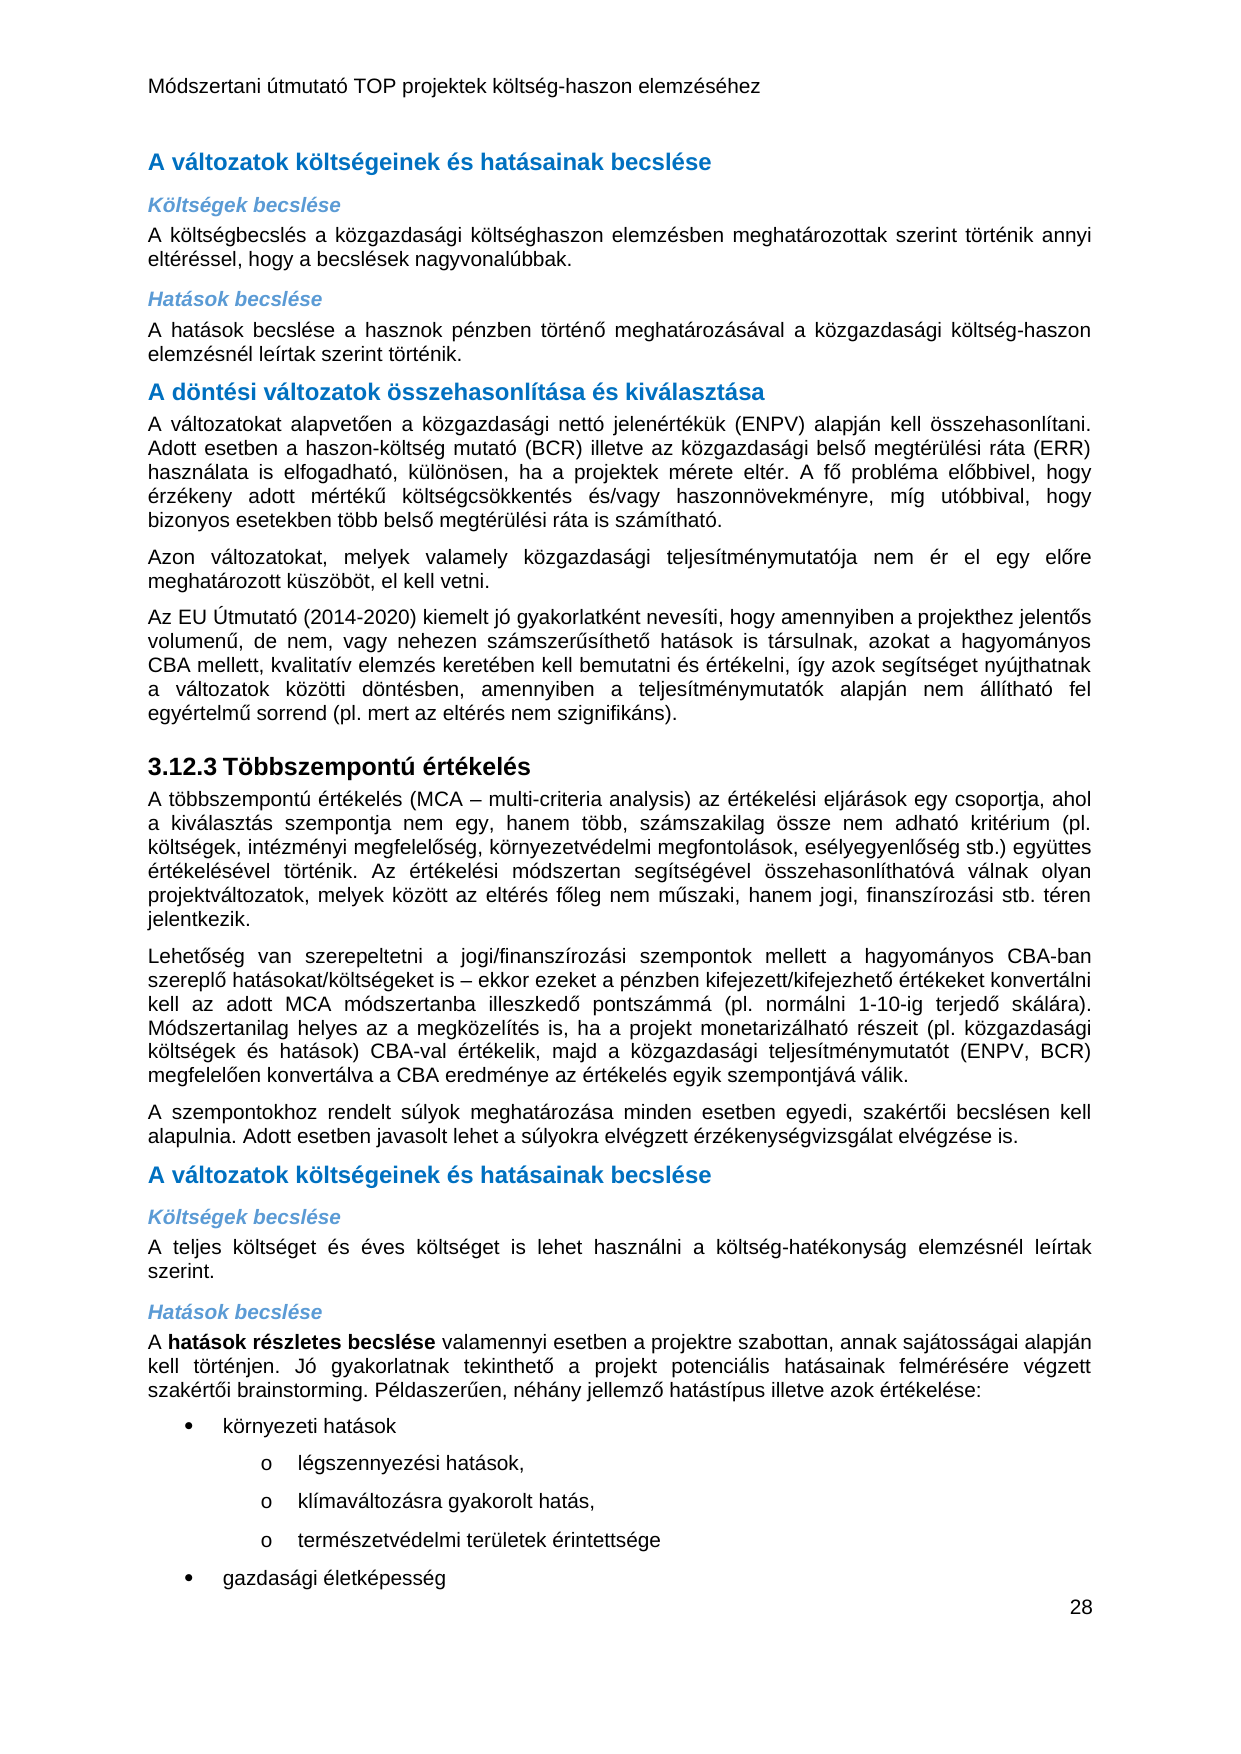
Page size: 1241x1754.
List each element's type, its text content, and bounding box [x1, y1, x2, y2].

text A hatások részletes becslése valamennyi esetben a projektre szabottan, annak sajátosságai alapján kell történjen. Jó gyakorlatnak tekinthető a projekt potenciális hatásainak felmérésére végzett szakértői brainstorming. Példaszerűen, néhány jellemző hatástípus illetve azok értékelése: [148, 1330, 1093, 1402]
list klímaváltozásra gyakorolt hatás, [260, 1489, 1093, 1515]
list természetvédelmi területek érintettsége [260, 1527, 1093, 1553]
text A változatokat alapvetően a közgazdasági nettó jelenértékük (ENPV) alapján kell összehasonlítani. Adott esetben a haszon-költség mutató (BCR) illetve az közgazdasági belső megtérülési ráta (ERR) használata is elfogadható, különösen, ha a projektek mérete eltér. A fő probléma előbbivel, hogy érzékeny adott mértékű költségcsökkentés és/vagy haszonnövekményre, míg utóbbival, hogy bizonyos esetekben több belső megtérülési ráta is számítható. [148, 412, 1093, 532]
list környezeti hatások [185, 1414, 1093, 1438]
text A költségbecslés a közgazdasági költséghaszon elemzésben meghatározottak szerint történik annyi eltéréssel, hogy a becslések nagyvonalúbbak. [148, 223, 1093, 271]
text A szempontokhoz rendelt súlyok meghatározása minden esetben egyedi, szakértői becslésen kell alapulnia. Adott esetben javasolt lehet a súlyokra elvégzett érzékenységvizsgálat elvégzése is. [148, 1100, 1093, 1148]
subtitle Hatások becslése [148, 283, 1093, 311]
subtitle A döntési változatok összehasonlítása és kiválasztása [148, 378, 1093, 406]
text A teljes költséget és éves költséget is lehet használni a költség-hatékonyság elemzésnél leírtak szerint. [148, 1235, 1093, 1283]
subtitle Költségek becslése [148, 188, 1093, 216]
list gazdasági életképesség [185, 1566, 1093, 1590]
text A többszempontú értékelés (MCA – multi-criteria analysis) az értékelési eljárások egy csoportja, ahol a kiválasztás szempontja nem egy, hanem több, számszakilag össze nem adható kritérium (pl. költségek, intézményi megfelelőség, környezetvédelmi megfontolások, esélyegyenlőség stb.) együttes értékelésével történik. Az értékelési módszertan segítségével összehasonlíthatóvá válnak olyan projektváltozatok, melyek között az eltérés főleg nem műszaki, hanem jogi, finanszírozási stb. téren jelentkezik. [148, 787, 1093, 931]
text Az EU Útmutató (2014-2020) kiemelt jó gyakorlatként nevesíti, hogy amennyiben a projekthez jelentős volumenű, de nem, vagy nehezen számszerűsíthető hatások is társulnak, azokat a hagyományos CBA mellett, kvalitatív elemzés keretében kell bemutatni és értékelni, így azok segítséget nyújthatnak a változatok közötti döntésben, amennyiben a teljesítménymutatók alapján nem állítható fel egyértelmű sorrend (pl. mert az eltérés nem szignifikáns). [148, 605, 1093, 725]
text A hatások becslése a hasznok pénzben történő meghatározásával a közgazdasági költség-haszon elemzésnél leírtak szerint történik. [148, 317, 1093, 365]
subtitle Költségek becslése [148, 1201, 1093, 1229]
subtitle Hatások becslése [148, 1296, 1093, 1324]
text Lehetőség van szerepeltetni a jogi/finanszírozási szempontok mellett a hagyományos CBA-ban szereplő hatásokat/költségeket is – ekkor ezeket a pénzben kifejezett/kifejezhető értékeket konvertálni kell az adott MCA módszertanba illeszkedő pontszámmá (pl. normálni 1-10-ig terjedő skálára). Módszertanilag helyes az a megközelítés is, ha a projekt monetarizálható részeit (pl. közgazdasági költségek és hatások) CBA-val értékelik, majd a közgazdasági teljesítménymutatót (ENPV, BCR) megfelelően konvertálva a CBA eredménye az értékelés egyik szempontjává válik. [148, 943, 1093, 1087]
text Azon változatokat, melyek valamely közgazdasági teljesítménymutatója nem ér el egy előre meghatározott küszöböt, el kell vetni. [148, 544, 1093, 592]
subtitle A változatok költségeinek és hatásainak becslése [148, 148, 1093, 176]
list légszennyezési hatások, [260, 1451, 1093, 1477]
subtitle Többszempontú értékelés [148, 753, 1093, 781]
subtitle A változatok költségeinek és hatásainak becslése [148, 1160, 1093, 1188]
